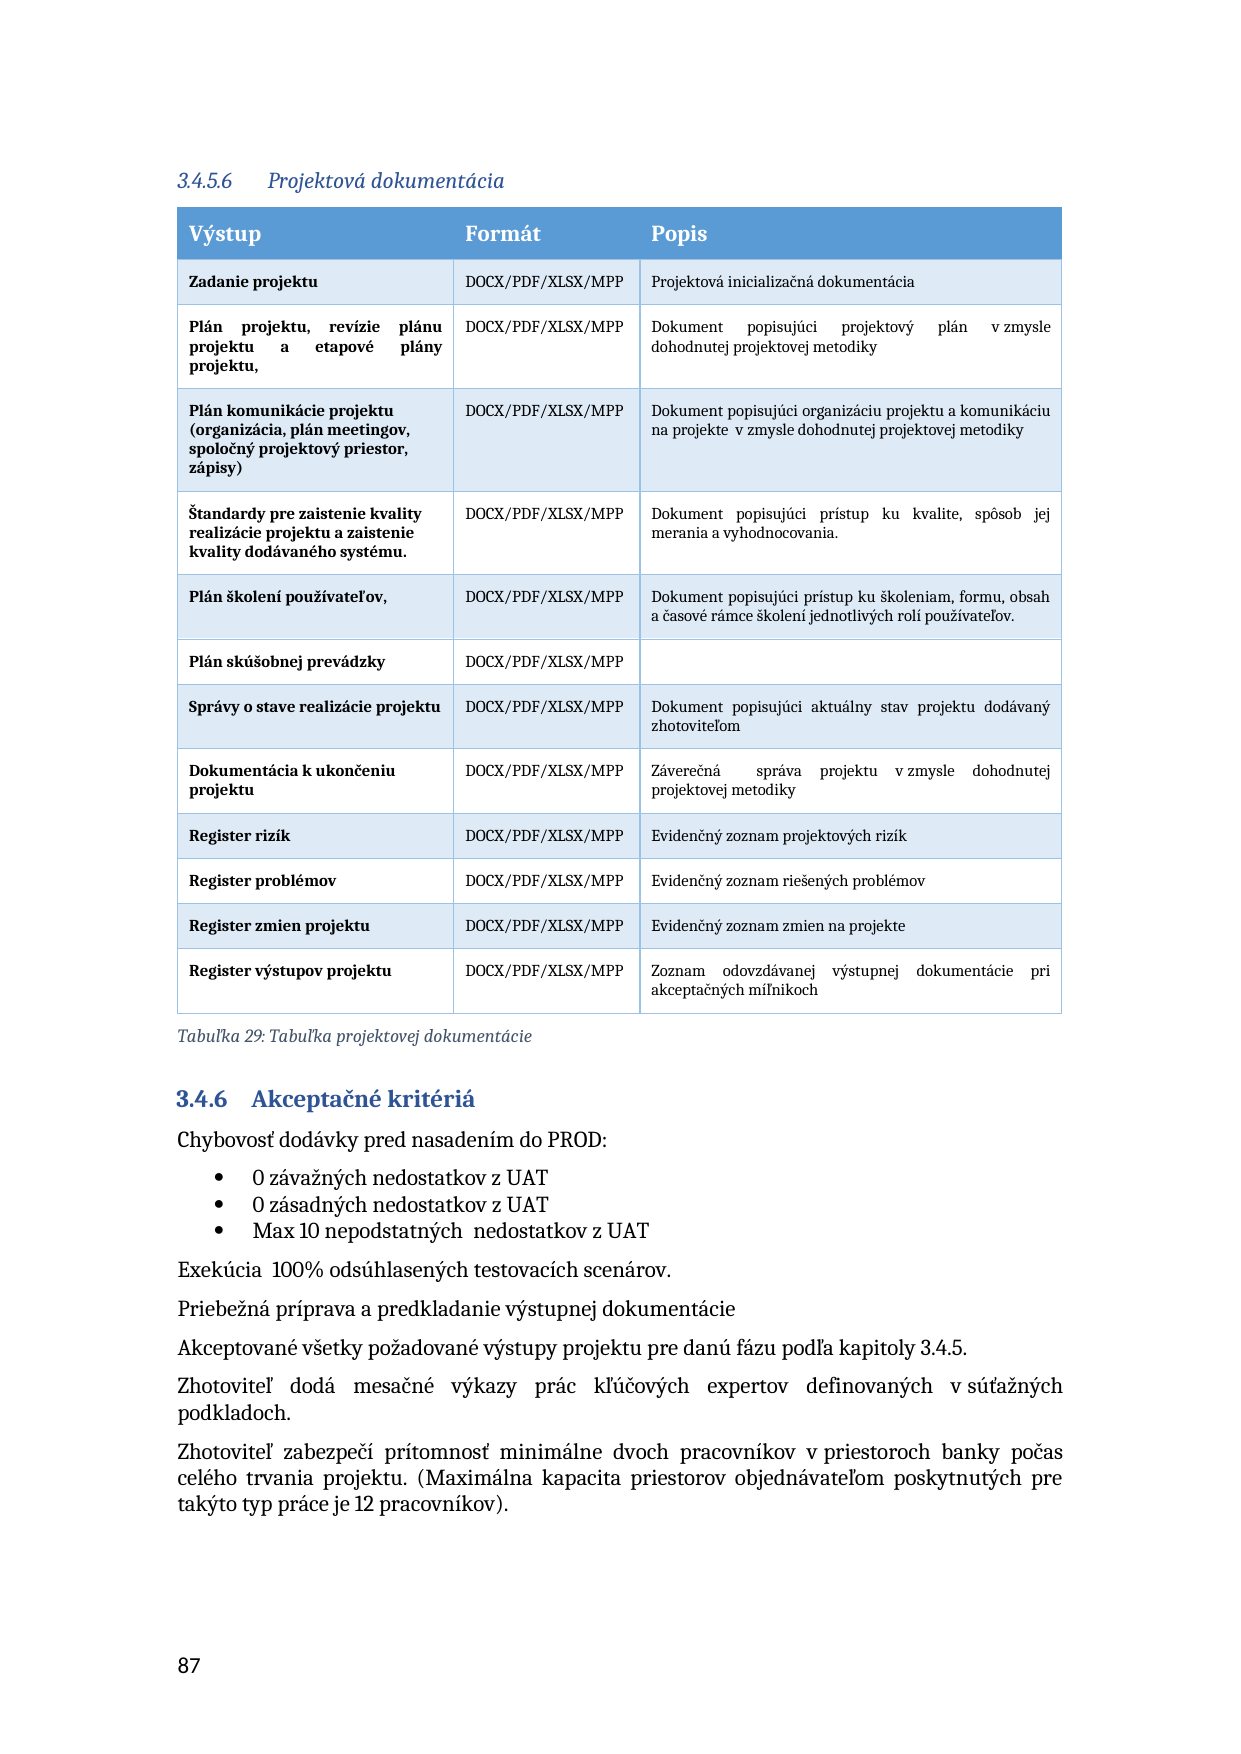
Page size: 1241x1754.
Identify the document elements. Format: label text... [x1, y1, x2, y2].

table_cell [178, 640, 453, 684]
subtitle Akceptačné kritériá [176, 1085, 1063, 1114]
list 0 zásadných nedostatkov z UAT [215, 1192, 1063, 1218]
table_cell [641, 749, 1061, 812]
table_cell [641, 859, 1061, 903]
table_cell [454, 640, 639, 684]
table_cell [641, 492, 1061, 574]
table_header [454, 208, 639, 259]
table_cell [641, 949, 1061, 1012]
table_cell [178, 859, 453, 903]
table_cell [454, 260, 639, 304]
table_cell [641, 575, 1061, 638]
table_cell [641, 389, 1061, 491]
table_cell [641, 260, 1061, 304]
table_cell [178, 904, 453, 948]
list Max 10 nepodstatných nedostatkov z UAT [215, 1218, 1063, 1244]
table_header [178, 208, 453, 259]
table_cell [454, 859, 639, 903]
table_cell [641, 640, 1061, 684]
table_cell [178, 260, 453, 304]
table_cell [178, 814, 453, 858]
text Akceptované všetky požadované výstupy projektu pre danú fázu podľa kapitoly 3.4.5. [177, 1334, 1063, 1361]
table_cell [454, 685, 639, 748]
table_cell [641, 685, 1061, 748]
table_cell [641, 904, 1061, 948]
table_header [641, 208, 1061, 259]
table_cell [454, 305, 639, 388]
subtitle Projektová dokumentácia [177, 168, 1063, 194]
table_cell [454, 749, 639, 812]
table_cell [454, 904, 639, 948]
text Exekúcia 100% odsúhlasených testovacích scenárov. [177, 1257, 1063, 1283]
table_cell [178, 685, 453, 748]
text Zhotoviteľ zabezpečí prítomnosť minimálne dvoch pracovníkov v priestoroch banky počas celého trvania projektu. (Maximálna kapacita priestorov objednávateľom poskytnutých pre takýto typ práce je 12 pracovníkov). [177, 1438, 1063, 1518]
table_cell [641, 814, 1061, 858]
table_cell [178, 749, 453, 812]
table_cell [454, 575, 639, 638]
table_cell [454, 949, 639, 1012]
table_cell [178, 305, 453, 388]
list 0 závažných nedostatkov z UAT [215, 1165, 1063, 1192]
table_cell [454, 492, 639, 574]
text Chybovosť dodávky pred nasadením do PROD: [177, 1126, 1063, 1153]
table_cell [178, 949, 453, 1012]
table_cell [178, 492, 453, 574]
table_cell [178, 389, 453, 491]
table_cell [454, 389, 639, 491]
text Zhotoviteľ dodá mesačné výkazy prác kľúčových expertov definovaných v súťažných podkladoch. [177, 1373, 1063, 1426]
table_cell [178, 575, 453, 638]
text Priebežná príprava a predkladanie výstupnej dokumentácie [177, 1296, 1063, 1322]
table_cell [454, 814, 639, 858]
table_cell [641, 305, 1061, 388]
